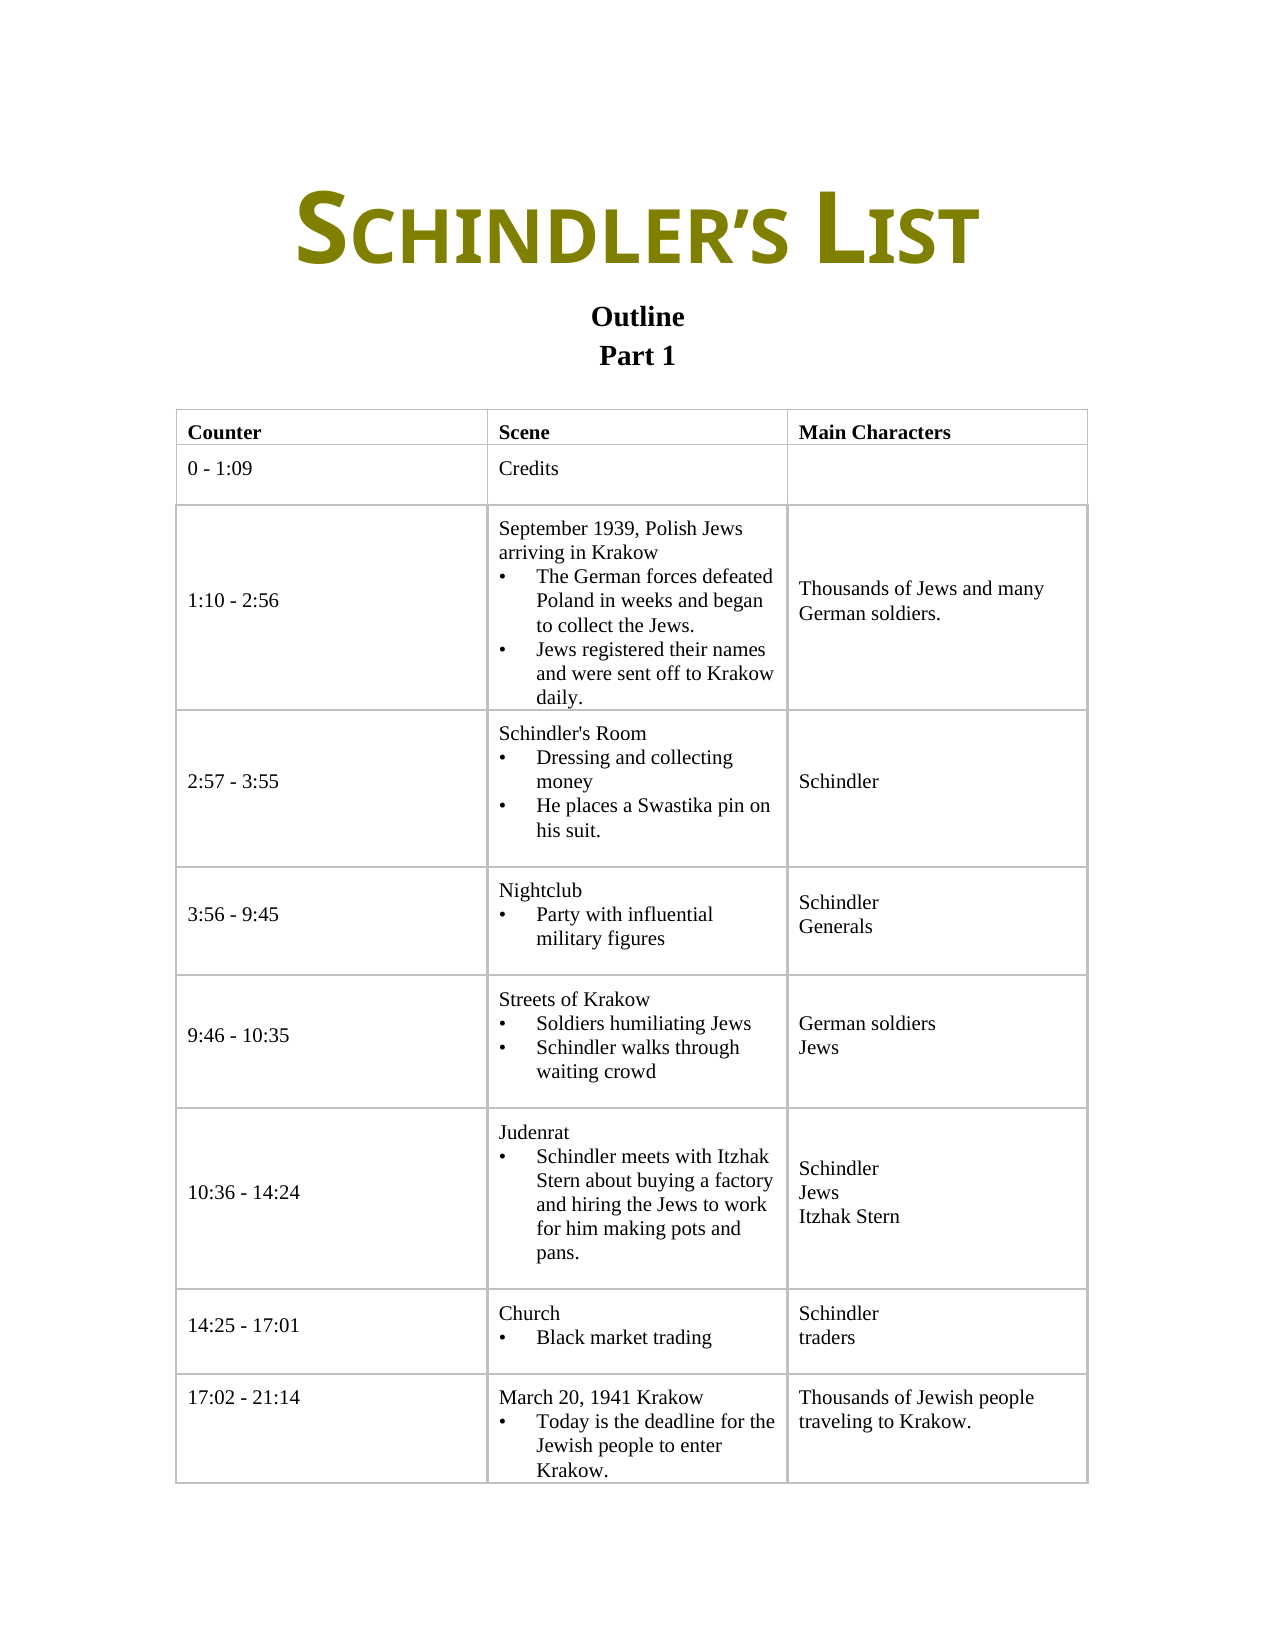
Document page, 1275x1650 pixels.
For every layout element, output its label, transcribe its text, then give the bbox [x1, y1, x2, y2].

table_cell Credits [488, 445, 787, 504]
table_cell Schindler's Room Dressing and collecting money He places a Swastika pin on his suit. [489, 711, 786, 866]
table_cell 0 - 1:09 [177, 445, 487, 504]
table_cell Schindler Jews Itzhak Stern [789, 1109, 1086, 1288]
table_cell Schindler traders [789, 1290, 1086, 1373]
table_cell 1:10 - 2:56 [177, 506, 486, 709]
table_cell Streets of Krakow Soldiers humiliating Jews Schindler walks through waiting crowd [489, 976, 786, 1107]
table_cell 17:02 - 21:14 [177, 1375, 486, 1482]
table_cell Judenrat Schindler meets with Itzhak Stern about buying a factory and hiring the Jews to work for him making pots and pans. [489, 1109, 786, 1288]
table_cell Schindler Generals [789, 868, 1086, 974]
table_cell 10:36 - 14:24 [177, 1109, 486, 1288]
text Outline [187, 299, 1087, 332]
table_header Counter [177, 410, 487, 444]
table_cell 9:46 - 10:35 [177, 976, 486, 1107]
table_cell German soldiers Jews [789, 976, 1086, 1107]
table_header Main Characters [788, 410, 1087, 444]
table_cell Schindler [789, 711, 1086, 866]
table_cell [788, 445, 1087, 504]
table_header Scene [488, 410, 787, 444]
table_cell 14:25 - 17:01 [177, 1290, 486, 1373]
table_cell 2:57 - 3:55 [177, 711, 486, 866]
text SCHINDLER’S LIST [187, 156, 1087, 292]
table_cell Thousands of Jews and many German soldiers. [789, 506, 1086, 709]
table_cell September 1939, Polish Jews arriving in Krakow The German forces defeated Poland in weeks and began to collect the Jews. Jews registered their names and were sent off to Krakow daily. [489, 506, 786, 709]
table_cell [789, 1375, 1086, 1482]
table_cell Nightclub Party with influential military figures [489, 868, 786, 974]
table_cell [489, 1375, 786, 1482]
table_cell Church Black market trading [489, 1290, 786, 1373]
text Part 1 [187, 338, 1087, 372]
table_cell 3:56 - 9:45 [177, 868, 486, 974]
